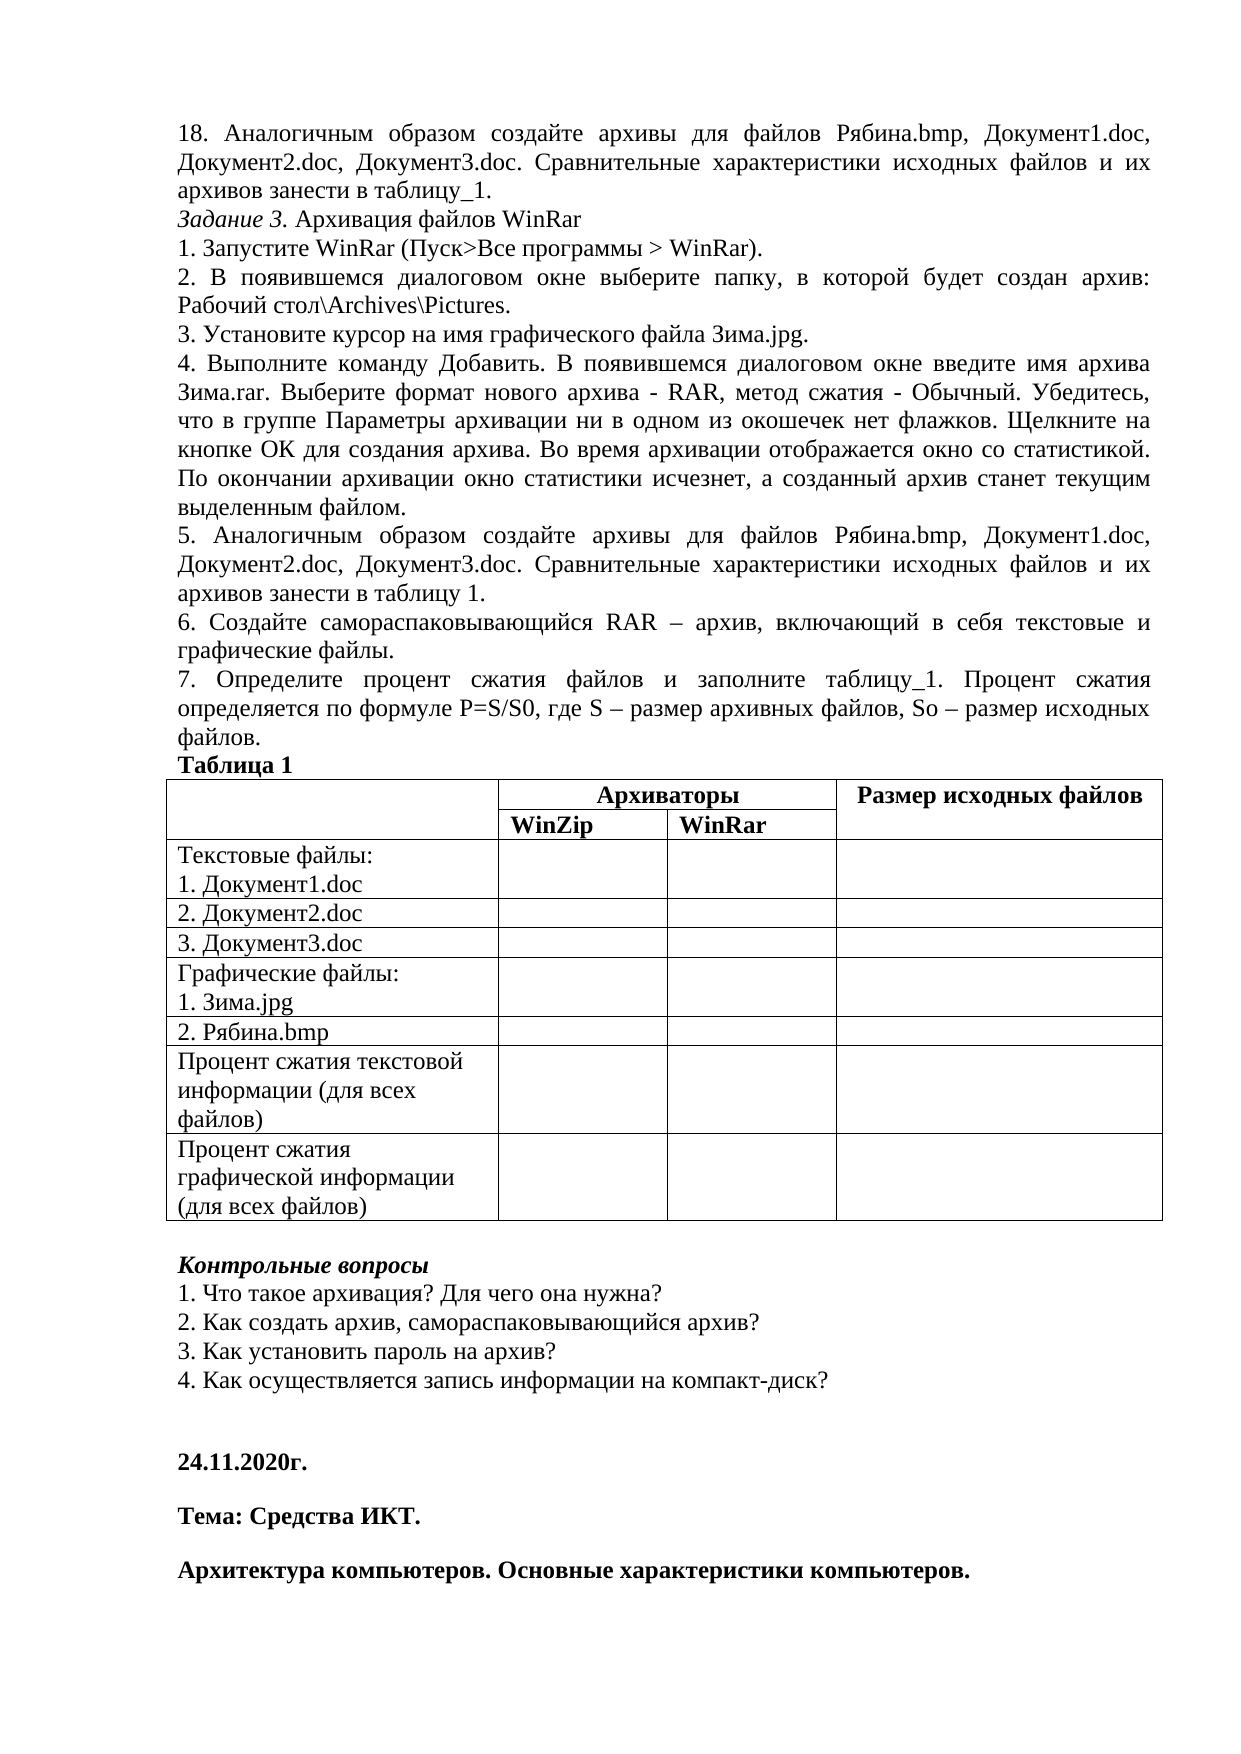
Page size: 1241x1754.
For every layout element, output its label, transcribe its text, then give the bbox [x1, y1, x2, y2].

table_header Размер исходных файлов [837, 780, 1162, 839]
text Задание 3. Архивация файлов WinRar [177, 204, 1152, 233]
text Таблица 1 [177, 751, 1152, 779]
table_cell [837, 840, 1162, 897]
text 4. Выполните команду Добавить. В появившемся диалоговом окне введите имя архива Зима.rar. Выберите формат нового архива - RAR, метод сжатия - Обычный. Убедитесь, что в группе Параметры архивации ни в одном из окошечек нет флажков. Щелкните на кнопке ОК для создания архива. Во время архивации отображается окно со статистикой. По окончании архивации окно статистики исчезнет, а созданный архив станет текущим выделенным файлом. [177, 348, 1152, 521]
table_cell [668, 840, 836, 897]
table_cell 3. Документ3.doc [167, 928, 498, 957]
table_cell 2. Документ2.doc [167, 899, 498, 927]
table_cell Текстовые файлы: 1. Документ1.doc [167, 840, 498, 897]
table_cell [668, 1017, 836, 1045]
text 3. Установите курсор на имя графического файла Зима.jpg. [177, 319, 1152, 348]
table_cell [668, 958, 836, 1016]
table_cell [837, 928, 1162, 957]
text Архитектура компьютеров. Основные характеристики компьютеров. [177, 1555, 1152, 1584]
table_cell Графические файлы: 1. Зима.jpg [167, 958, 498, 1016]
text 2. Как создать архив, самораспаковывающийся архив? [177, 1307, 1152, 1336]
table_cell [837, 1134, 1162, 1220]
text Тема: Средства ИКТ. [177, 1501, 1152, 1530]
table_cell [499, 1046, 667, 1133]
text 3. Как установить пароль на архив? [177, 1336, 1152, 1365]
table_cell [837, 1046, 1162, 1133]
table_cell [499, 899, 667, 927]
text Контрольные вопросы [177, 1250, 1152, 1278]
table_cell [499, 1134, 667, 1220]
text 2. В появившемся диалоговом окне выберите папку, в которой будет создан архив: Рабочий стол\Archives\Pictures. [177, 262, 1152, 319]
table_cell [668, 899, 836, 927]
table_cell [499, 958, 667, 1016]
table_cell [668, 1046, 836, 1133]
text 1. Что такое архивация? Для чего она нужна? [177, 1278, 1152, 1307]
table_cell [499, 840, 667, 897]
table_cell WinRar [668, 810, 836, 839]
table_cell [837, 1017, 1162, 1045]
text 5. Аналогичным образом создайте архивы для файлов Рябина.bmp, Документ1.doc, Документ2.doc, Документ3.doc. Сравнительные характеристики исходных файлов и их архивов занести в таблицу 1. [177, 521, 1152, 607]
table_cell [499, 928, 667, 957]
table_cell [837, 958, 1162, 1016]
table_cell [668, 1134, 836, 1220]
text 4. Как осуществляется запись информации на компакт-диск? [177, 1365, 1152, 1393]
text 7. Определите процент сжатия файлов и заполните таблицу_1. Процент сжатия определяется по формуле P=S/S0, где S – размер архивных файлов, So – размер исходных файлов. [177, 664, 1152, 751]
table_cell [837, 899, 1162, 927]
text 1. Запустите WinRar (Пуск>Все программы > WinRar). [177, 233, 1152, 262]
text 6. Создайте самораспаковывающийся RAR – архив, включающий в себя текстовые и графические файлы. [177, 607, 1152, 664]
text 18. Аналогичным образом создайте архивы для файлов Рябина.bmp, Документ1.doc, Документ2.doc, Документ3.doc. Сравнительные характеристики исходных файлов и их архивов занести в таблицу_1. [177, 118, 1152, 204]
table_cell WinZip [499, 810, 667, 839]
text 24.11.2020г. [177, 1447, 1152, 1476]
table_cell 2. Рябина.bmp [167, 1017, 498, 1045]
table_cell [499, 1017, 667, 1045]
table_cell [668, 928, 836, 957]
table_cell Процент сжатия текстовой информации (для всех файлов) [167, 1046, 498, 1133]
table_header Архиваторы [499, 780, 836, 809]
table_cell Процент сжатия графической информации (для всех файлов) [167, 1134, 498, 1220]
table_header [167, 780, 498, 839]
